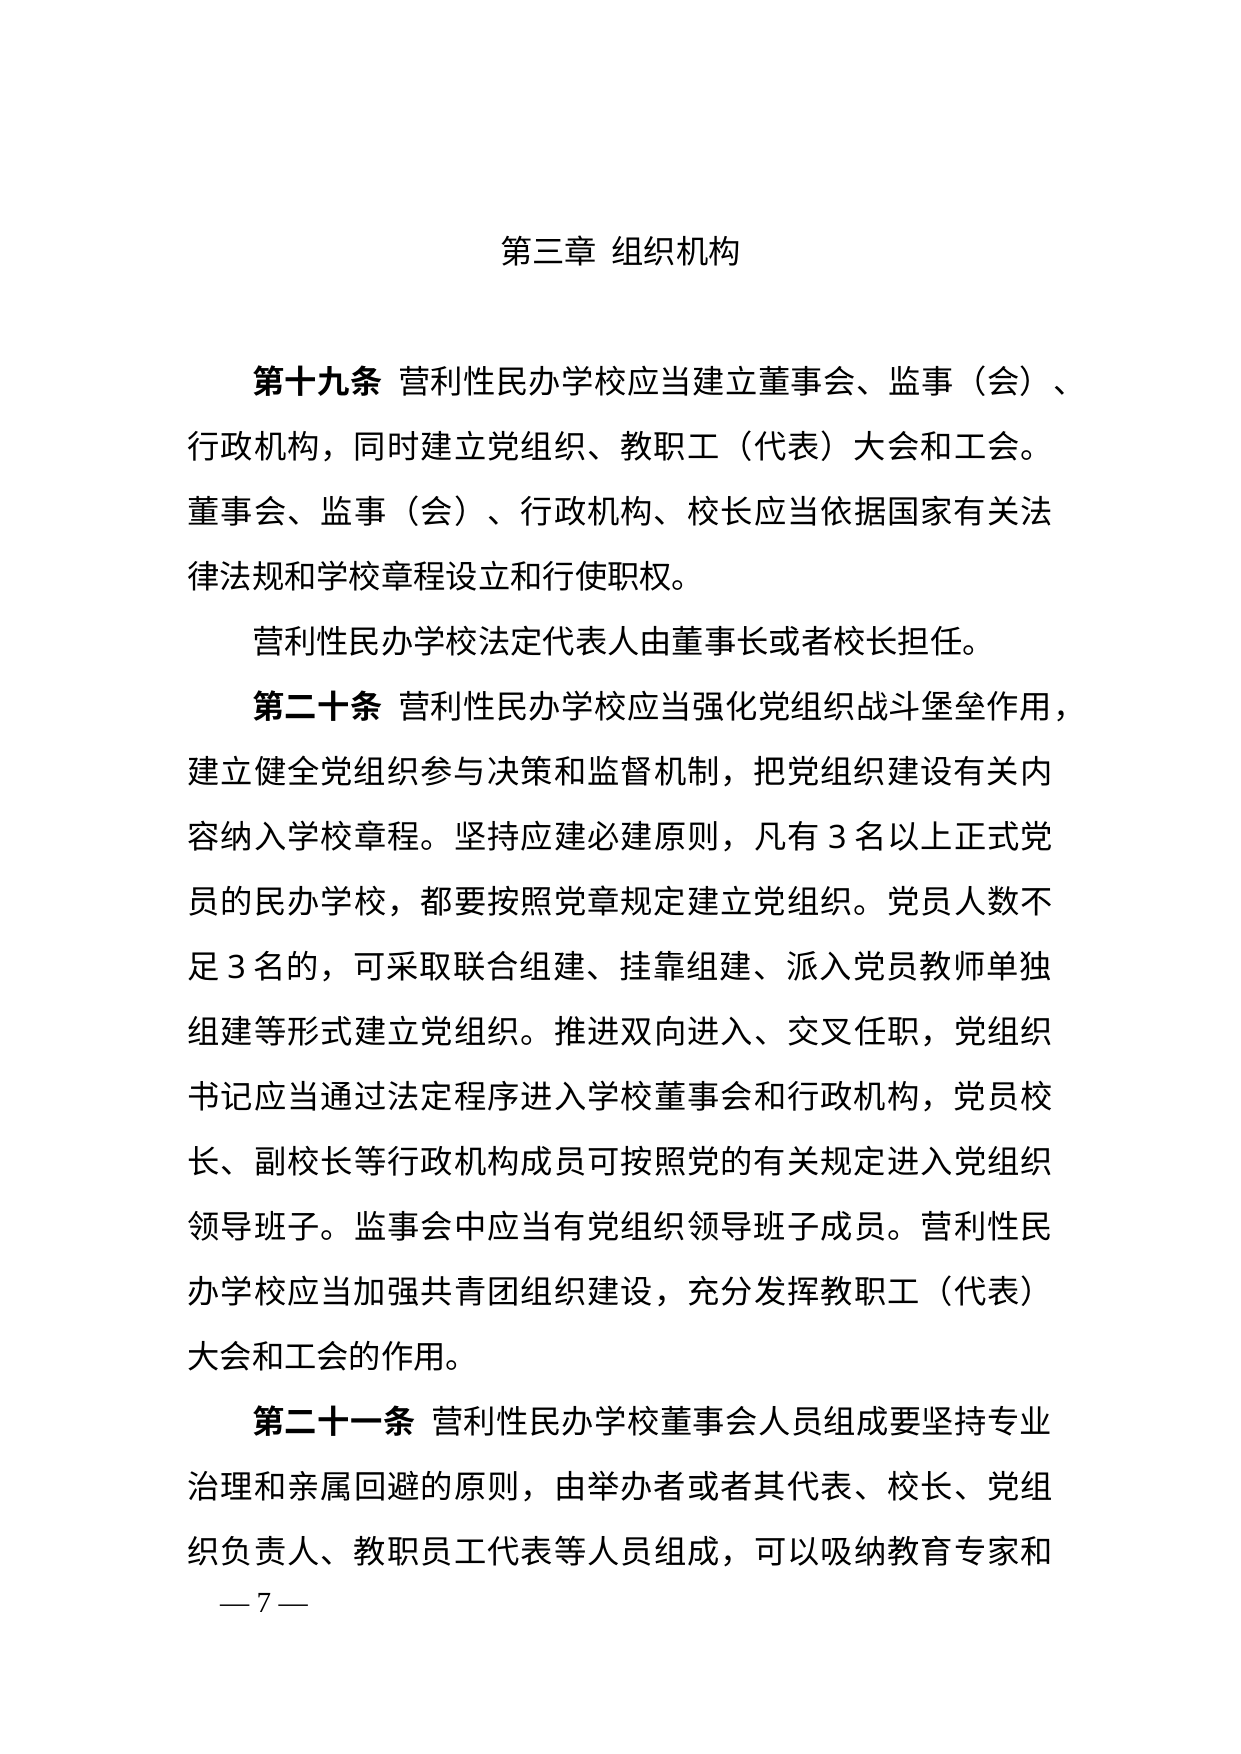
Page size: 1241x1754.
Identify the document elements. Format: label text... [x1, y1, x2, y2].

text 第十九条 营利性民办学校应当建立董事会、监事（会）、行政机构，同时建立党组织、教职工（代表）大会和工会。董事会、监事（会）、行政机构、校长应当依据国家有关法律法规和学校章程设立和行使职权。 [187, 347, 1053, 607]
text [187, 1387, 1053, 1582]
text 营利性民办学校法定代表人由董事长或者校长担任。 [187, 607, 1053, 672]
text 第三章 组织机构 [187, 217, 1053, 282]
text 第二十条 营利性民办学校应当强化党组织战斗堡垒作用，建立健全党组织参与决策和监督机制，把党组织建设有关内容纳入学校章程。坚持应建必建原则，凡有3名以上正式党员的民办学校，都要按照党章规定建立党组织。党员人数不足3名的，可采取联合组建、挂靠组建、派入党员教师单独组建等形式建立党组织。推进双向进入、交叉任职，党组织书记应当通过法定程序进入学校董事会和行政机构，党员校长、副校长等行政机构成员可按照党的有关规定进入党组织领导班子。监事会中应当有党组织领导班子成员。营利性民办学校应当加强共青团组织建设，充分发挥教职工（代表）大会和工会的作用。 [187, 672, 1053, 1387]
